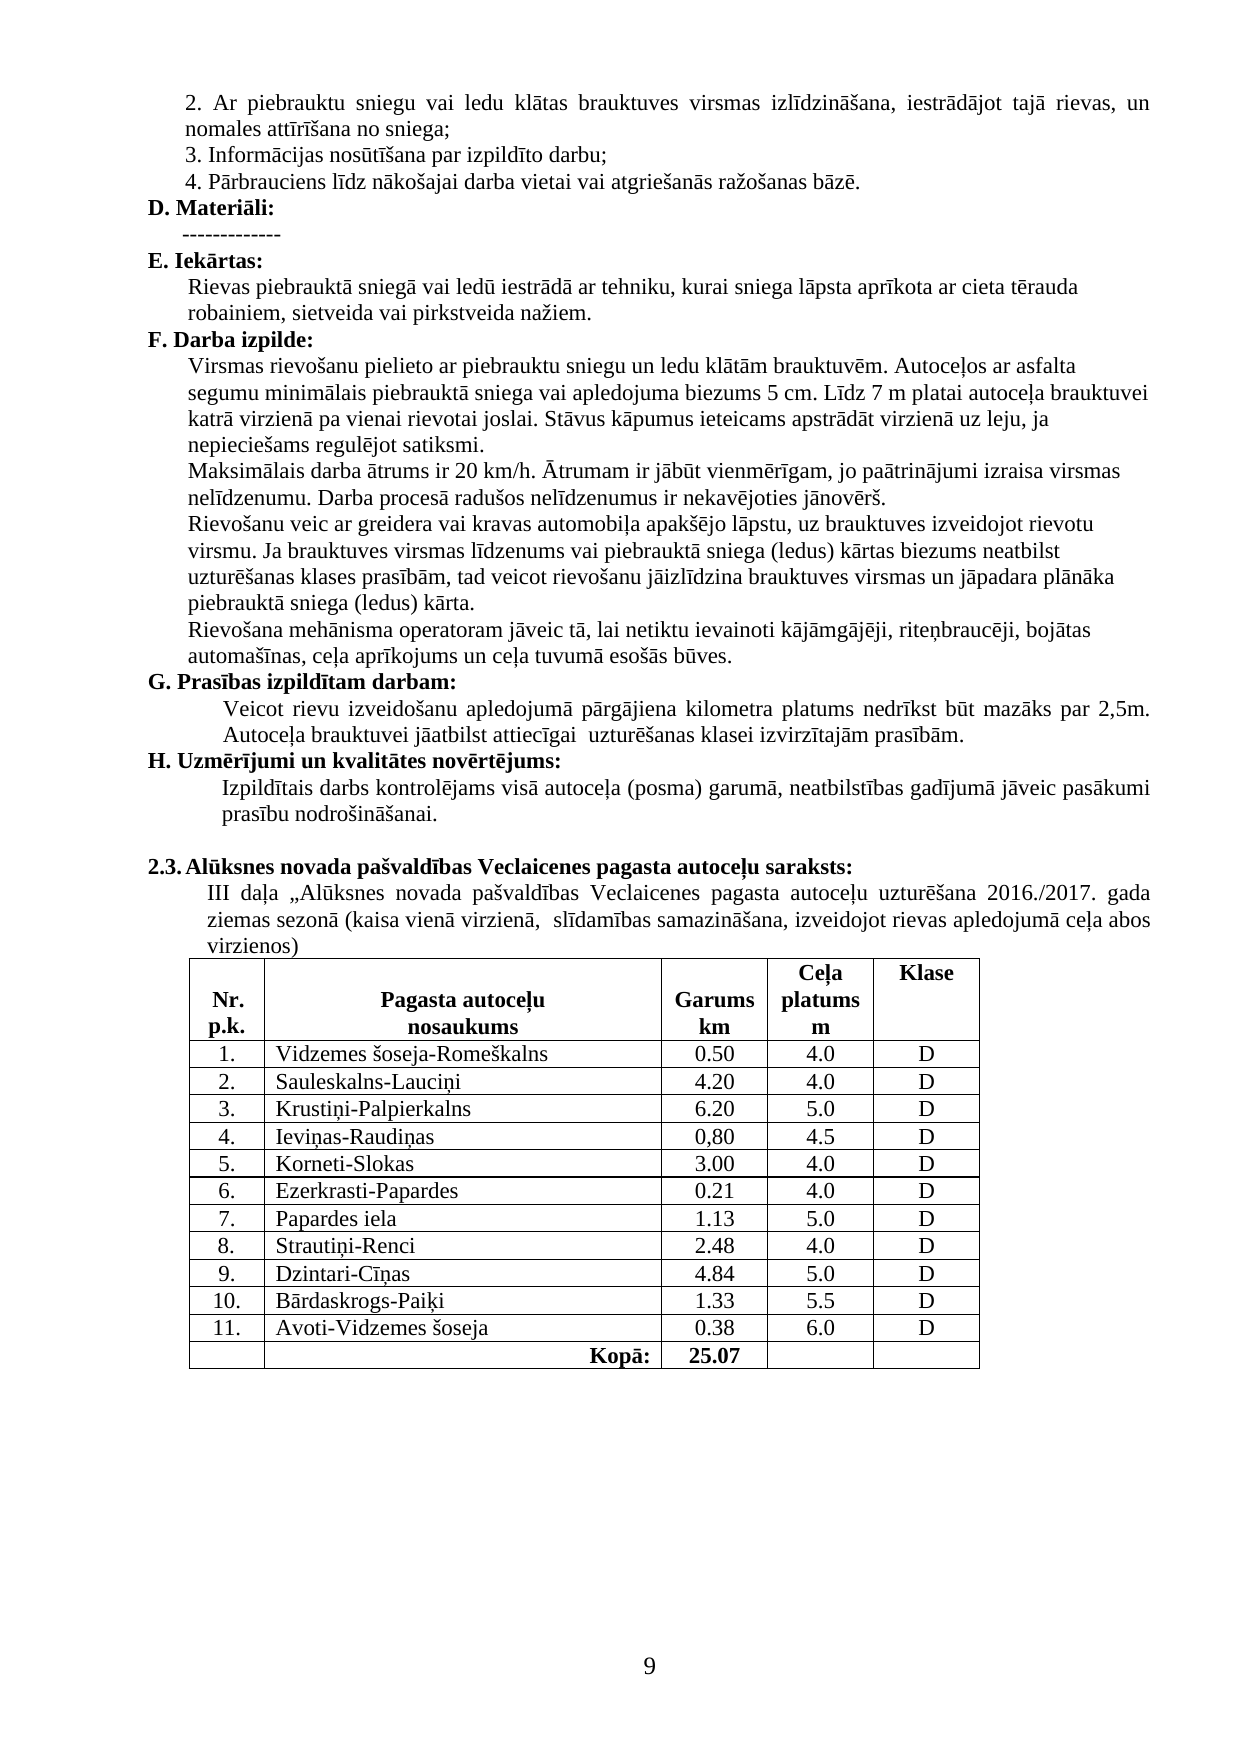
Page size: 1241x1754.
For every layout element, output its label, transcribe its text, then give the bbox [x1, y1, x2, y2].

text Rievošanu veic ar greidera vai kravas automobiļa apakšējo lāpstu, uz brauktuves izveidojot rievotu [148, 510, 1152, 537]
table_cell 6.0 [768, 1315, 873, 1341]
table_cell 4.0 [768, 1232, 873, 1259]
table_cell nosaukums [265, 1012, 661, 1039]
text Maksimālais darba ātrums ir 20 km/h. Ātrumam ir jābūt vienmērīgam, jo paātrinājumi izraisa virsmas [148, 458, 1152, 484]
table_cell D [874, 1041, 979, 1067]
table_cell 7. [190, 1205, 264, 1231]
table_cell [874, 1342, 979, 1368]
table_cell D [874, 1123, 979, 1149]
text Virsmas rievošanu pielieto ar piebrauktu sniegu un ledu klātām brauktuvēm. Autoceļos ar asfalta [148, 352, 1152, 378]
table_cell Papardes iela [265, 1205, 661, 1231]
table_cell 0.38 [662, 1315, 767, 1341]
table_cell 4.5 [768, 1123, 873, 1149]
table_cell D [874, 1260, 979, 1286]
list Alūksnes novada pašvaldības Veclaicenes pagasta autoceļu saraksts: [148, 853, 1152, 879]
text 4. Pārbrauciens līdz nākošajai darba vietai vai atgriešanās ražošanas bāzē. [185, 168, 1152, 194]
text D. Materiāli: [148, 194, 1152, 220]
table_cell D [874, 1178, 979, 1204]
table_cell 4.0 [768, 1068, 873, 1094]
text Izpildītais darbs kontrolējams visā autoceļa (posma) garumā, neatbilstības gadījumā jāveic pasākumi prasību nodrošināšanai. [222, 774, 1152, 827]
text virsmu. Ja brauktuves virsmas līdzenums vai piebrauktā sniega (ledus) kārtas biezums neatbilst [148, 537, 1152, 563]
table_cell 1.33 [662, 1287, 767, 1313]
table_cell km [662, 1012, 767, 1039]
text segumu minimālais piebrauktā sniega vai apledojuma biezums 5 cm. Līdz 7 m platai autoceļa brauktuvei [148, 378, 1152, 405]
table_cell 4.0 [768, 1178, 873, 1204]
text 2. Ar piebrauktu sniegu vai ledu klātas brauktuves virsmas izlīdzināšana, iestrādājot tajā rievas, un nomales attīrīšana no sniega; [185, 89, 1152, 141]
table_cell 4.84 [662, 1260, 767, 1286]
table_cell 25.07 [662, 1342, 767, 1368]
text robainiem, sietveida vai pirkstveida nažiem. [148, 299, 1152, 326]
text Veicot rievu izveidošanu apledojumā pārgājiena kilometra platums nedrīkst būt mazāks par 2,5m. Autoceļa brauktuvei jāatbilst attiecīgai uzturēšanas klasei izvirzītajām prasībām. [223, 695, 1152, 747]
table_cell m [768, 1012, 873, 1039]
table_header Pagasta autoceļu [265, 959, 661, 1012]
table_cell 4.0 [768, 1041, 873, 1067]
table_cell 6.20 [662, 1095, 767, 1122]
table_cell 5. [190, 1150, 264, 1176]
table_cell 1.13 [662, 1205, 767, 1231]
table_cell 5.5 [768, 1287, 873, 1313]
table_cell [874, 1012, 979, 1039]
table_cell 5.0 [768, 1260, 873, 1286]
table_cell 0,80 [662, 1123, 767, 1149]
table_cell Ezerkrasti-Papardes [265, 1178, 661, 1204]
table_cell Kopā: [265, 1342, 661, 1368]
table_cell 4. [190, 1123, 264, 1149]
table_header Klase [874, 959, 979, 1012]
table_cell 4.0 [768, 1150, 873, 1176]
text automašīnas, ceļa aprīkojums un ceļa tuvumā esošās būves. [148, 642, 1152, 668]
text ------------- [148, 220, 1152, 247]
table_cell D [874, 1068, 979, 1094]
table_cell 10. [190, 1287, 264, 1313]
table_cell D [874, 1315, 979, 1341]
table_cell 6. [190, 1178, 264, 1204]
text Rievas piebrauktā sniegā vai ledū iestrādā ar tehniku, kurai sniega lāpsta aprīkota ar cieta tērauda [148, 273, 1152, 299]
table_cell 2.48 [662, 1232, 767, 1259]
table_cell [190, 1342, 264, 1368]
text uzturēšanas klases prasībām, tad veicot rievošanu jāizlīdzina brauktuves virsmas un jāpadara plānāka [148, 563, 1152, 589]
text nelīdzenumu. Darba procesā radušos nelīdzenumus ir nekavējoties jānovērš. [148, 484, 1152, 510]
table_cell Avoti-Vidzemes šoseja [265, 1315, 661, 1341]
table_cell D [874, 1205, 979, 1231]
table_cell 3. [190, 1095, 264, 1122]
table_cell 3.00 [662, 1150, 767, 1176]
table_cell D [874, 1095, 979, 1122]
text piebrauktā sniega (ledus) kārta. [148, 589, 1152, 616]
table_cell D [874, 1232, 979, 1259]
table_cell Sauleskalns-Lauciņi [265, 1068, 661, 1094]
table_cell Dzintari-Cīņas [265, 1260, 661, 1286]
text III daļa „Alūksnes novada pašvaldības Veclaicenes pagasta autoceļu uzturēšana 2016./2017. gada ziemas sezonā (kaisa vienā virzienā, slīdamības samazināšana, izveidojot rievas apledojumā ceļa abos virzienos) [207, 879, 1152, 958]
text nepieciešams regulējot satiksmi. [148, 431, 1152, 458]
table_cell Strautiņi-Renci [265, 1232, 661, 1259]
table_cell 0.50 [662, 1041, 767, 1067]
table_cell [768, 1342, 873, 1368]
table_cell D [874, 1150, 979, 1176]
table_cell 11. [190, 1315, 264, 1341]
table_cell 0.21 [662, 1178, 767, 1204]
table_cell 8. [190, 1232, 264, 1259]
table_cell Vidzemes šoseja-Romeškalns [265, 1041, 661, 1067]
table_cell Ieviņas-Raudiņas [265, 1123, 661, 1149]
table_header Nr. p.k. [190, 959, 264, 1039]
text F. Darba izpilde: [148, 326, 1152, 352]
table_header Garums [662, 959, 767, 1012]
table_cell 1. [190, 1041, 264, 1067]
text Rievošana mehānisma operatoram jāveic tā, lai netiktu ievainoti kājāmgājēji, riteņbraucēji, bojātas [148, 616, 1152, 642]
text E. Iekārtas: [148, 247, 1152, 273]
table_cell Korneti-Slokas [265, 1150, 661, 1176]
table_cell Krustiņi-Palpierkalns [265, 1095, 661, 1122]
table_header Ceļa platums [768, 959, 873, 1012]
table_cell 9. [190, 1260, 264, 1286]
text 3. Informācijas nosūtīšana par izpildīto darbu; [185, 141, 1152, 168]
text G. Prasības izpildītam darbam: [148, 668, 1152, 695]
table_cell 4.20 [662, 1068, 767, 1094]
table_cell 5.0 [768, 1095, 873, 1122]
text H. Uzmērījumi un kvalitātes novērtējums: [148, 747, 1152, 774]
text katrā virzienā pa vienai rievotai joslai. Stāvus kāpumus ieteicams apstrādāt virzienā uz leju, ja [148, 405, 1152, 431]
table_cell Bārdaskrogs-Paiķi [265, 1287, 661, 1313]
table_cell 2. [190, 1068, 264, 1094]
table_cell D [874, 1287, 979, 1313]
table_cell 5.0 [768, 1205, 873, 1231]
